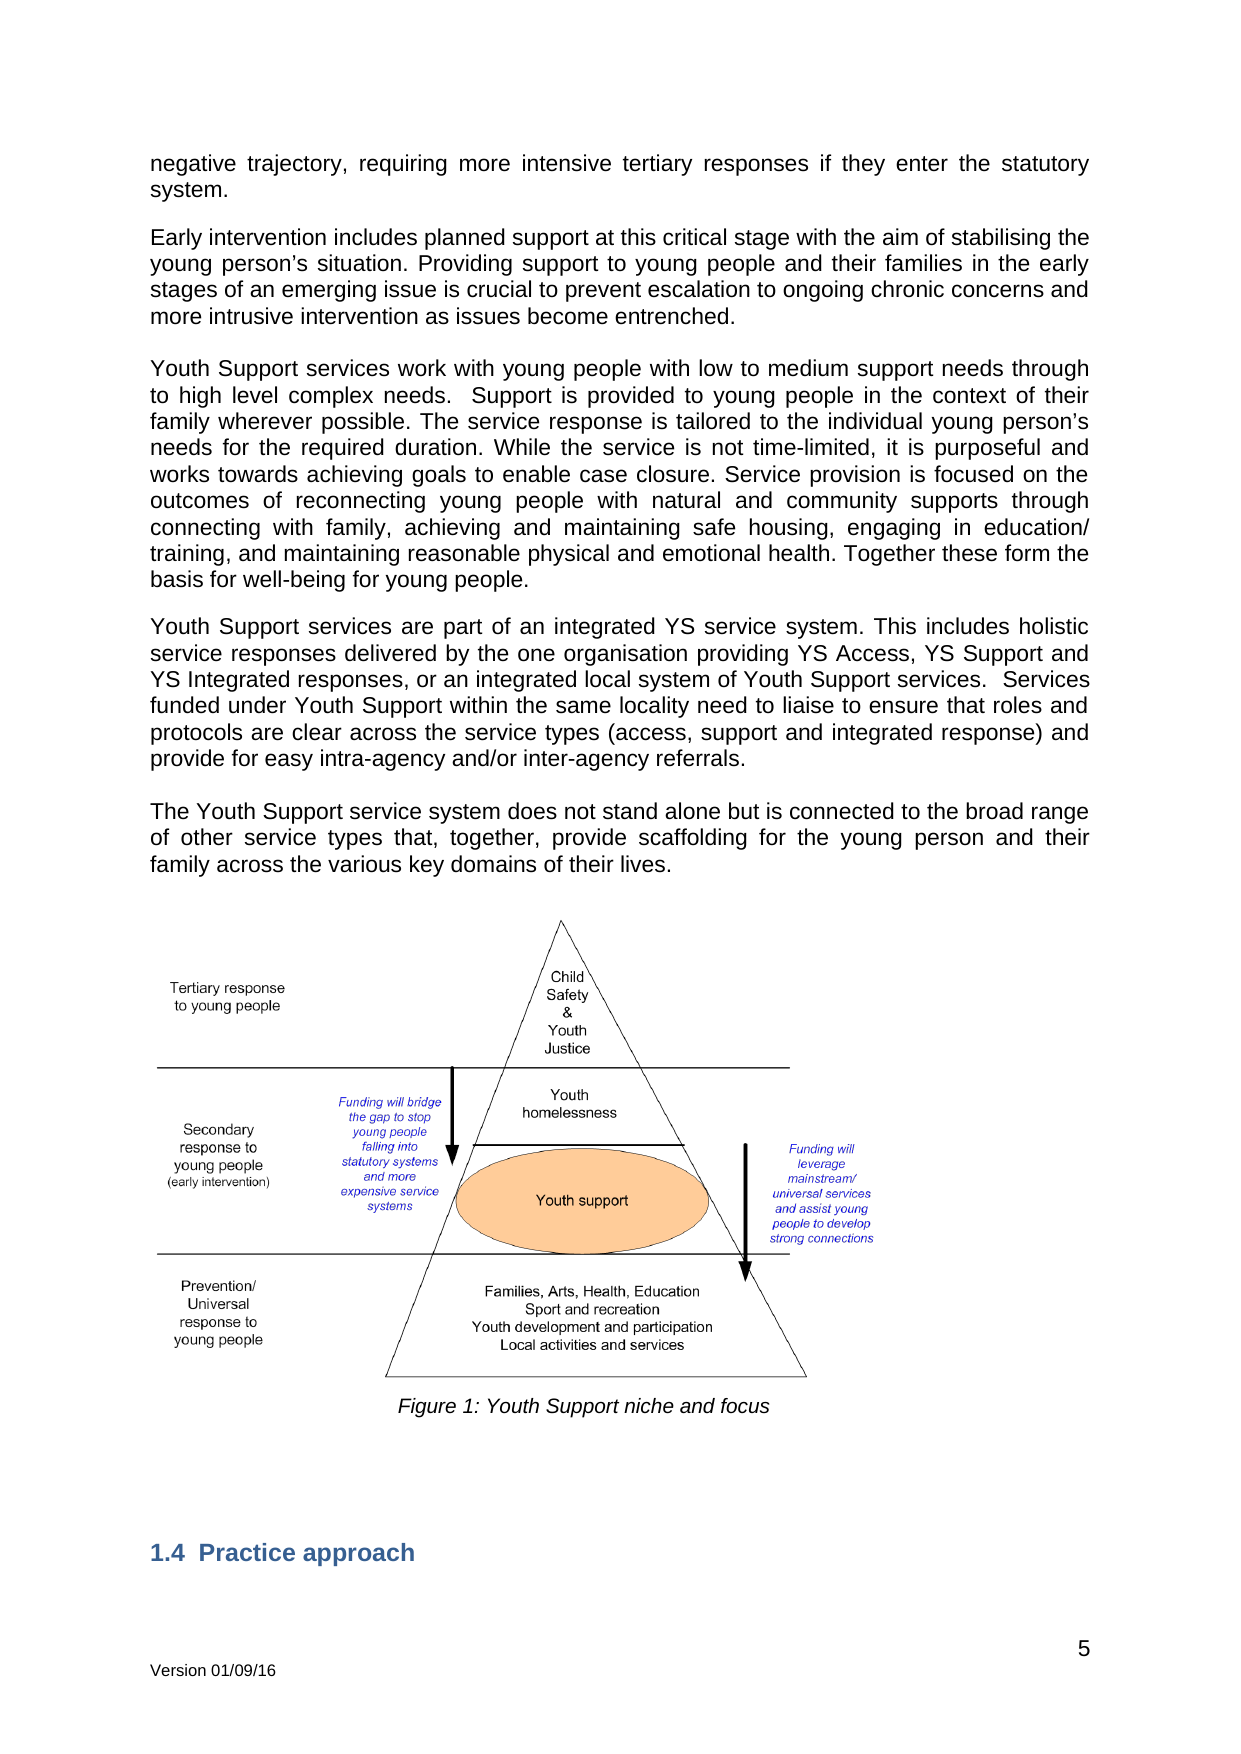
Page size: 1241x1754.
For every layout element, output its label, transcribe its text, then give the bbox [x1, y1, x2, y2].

picture [155, 918, 876, 1379]
text Early intervention includes planned support at this critical stage with the aim of stabilising the young person’s situation. Providing support to young people and their families in the early stages of an emerging issue is crucial to prevent escalation to ongoing chronic concerns and more intrusive intervention as issues become entrenched. [150, 223, 1090, 329]
text Figure 1: Youth Support niche and focus [369, 1393, 1090, 1417]
text Youth Support services work with young people with low to medium support needs through to high level complex needs. Support is provided to young people in the context of their family wherever possible. The service response is tailored to the individual young person’s needs for the required duration. While the service is not time-limited, it is purposeful and works towards achieving goals to enable case closure. Service provision is focused on the outcomes of reconnecting young people with natural and community supports through connecting with family, achieving and maintaining safe housing, engaging in education/ training, and maintaining reasonable physical and emotional health. Together these form the basis for well-being for young people. [150, 355, 1090, 592]
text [150, 150, 1090, 203]
subtitle 1.4 Practice approach [150, 1537, 1090, 1566]
text The Youth Support service system does not stand alone but is connected to the broad range of other service types that, together, provide scaffolding for the young person and their family across the various key domains of their lives. [150, 798, 1090, 877]
text Youth Support services are part of an integrated YS service system. This includes holistic service responses delivered by the one organisation providing YS Access, YS Support and YS Integrated responses, or an integrated local system of Youth Support services. Services funded under Youth Support within the same locality need to liaise to ensure that roles and protocols are clear across the service types (access, support and integrated response) and provide for easy intra-agency and/or inter-agency referrals. [150, 613, 1090, 771]
